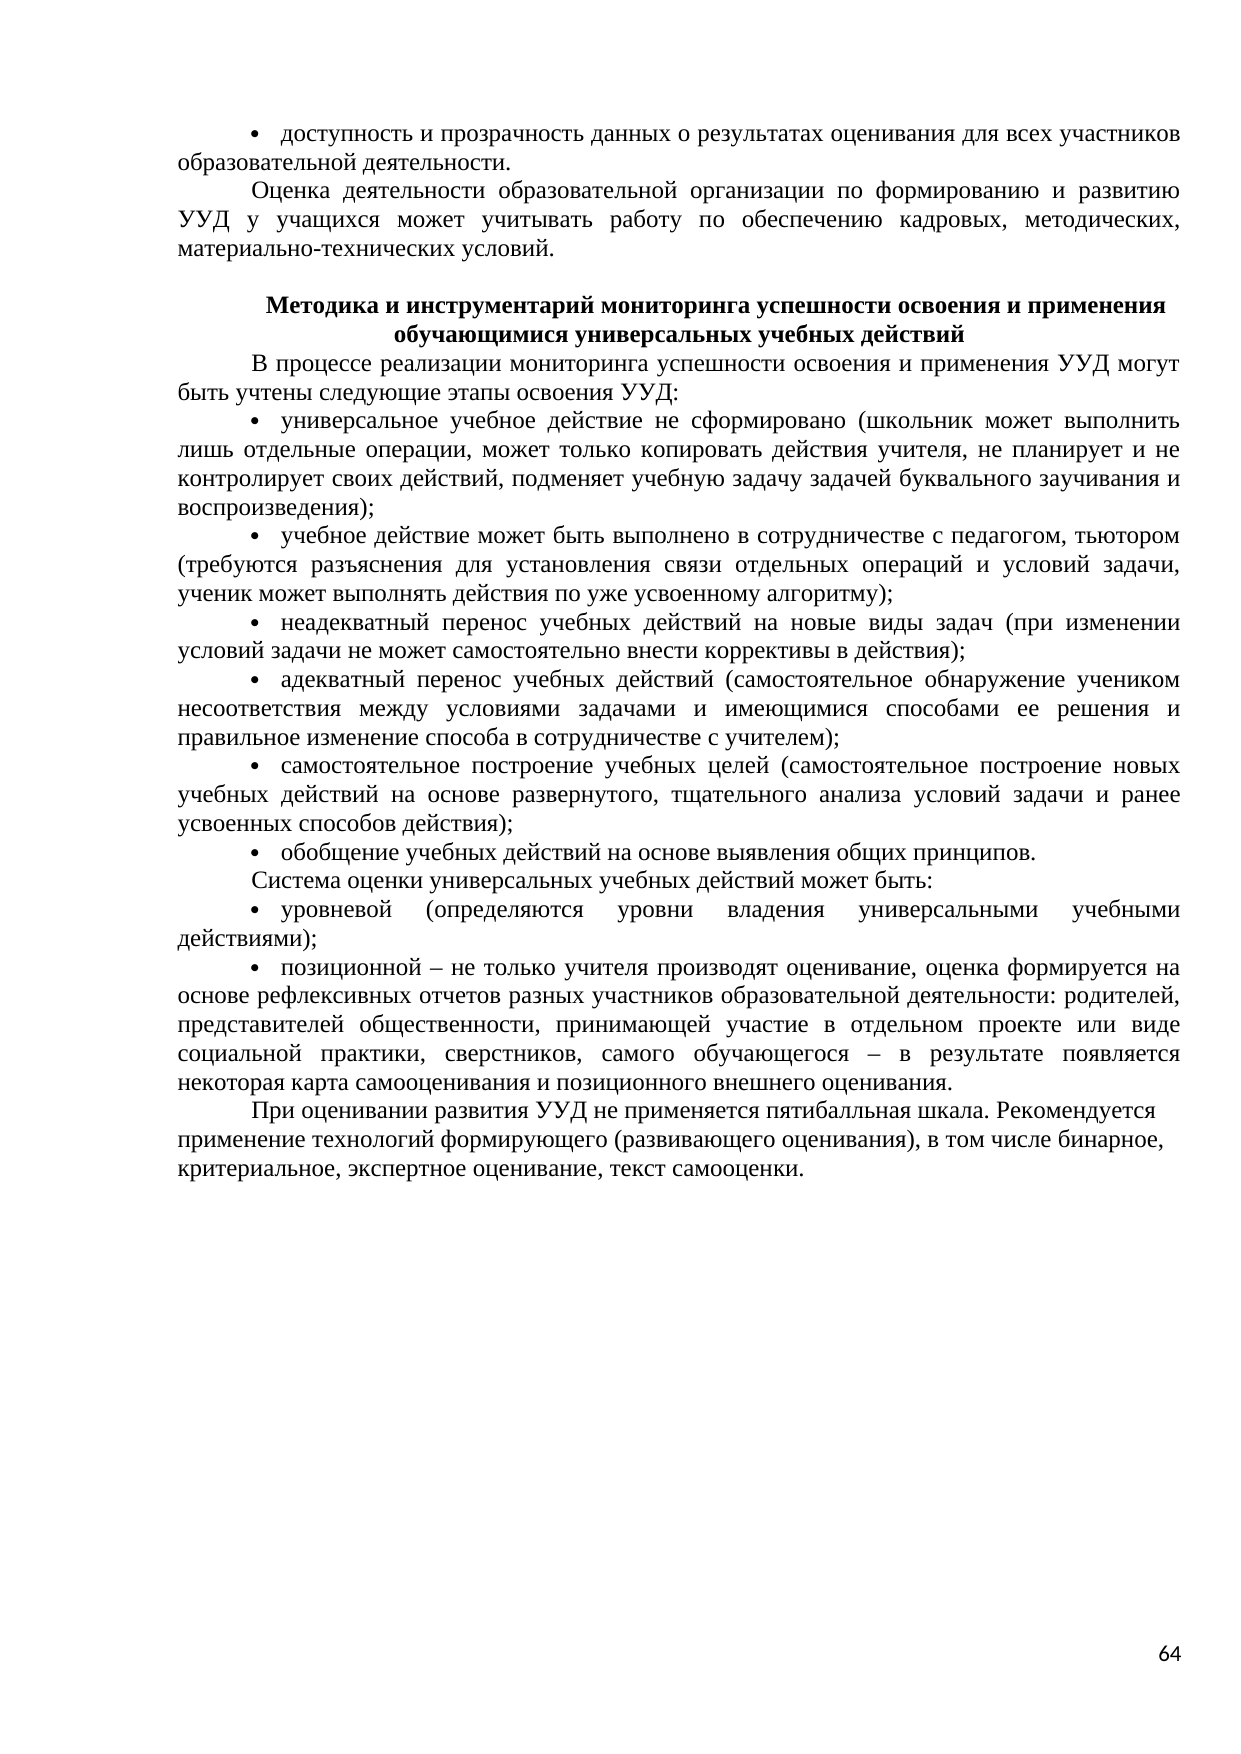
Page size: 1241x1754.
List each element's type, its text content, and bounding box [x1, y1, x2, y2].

list позиционной – не только учителя производят оценивание, оценка формируется на основе рефлексивных отчетов разных участников образовательной деятельности: родителей, представителей общественности, принимающей участие в отдельном проекте или виде социальной практики, сверстников, самого обучающегося – в результате появляется некоторая карта самооценивания и позиционного внешнего оценивания. [177, 952, 1181, 1096]
list самостоятельное построение учебных целей (самостоятельное построение новых учебных действий на основе развернутого, тщательного анализа условий задачи и ранее усвоенных способов действия); [177, 751, 1181, 837]
list универсальное учебное действие не сформировано (школьник может выполнить лишь отдельные операции, может только копировать действия учителя, не планирует и не контролирует своих действий, подменяет учебную задачу задачей буквального заучивания и воспроизведения); [177, 406, 1181, 521]
text Система оценки универсальных учебных действий может быть: [177, 866, 1181, 894]
list адекватный перенос учебных действий (самостоятельное обнаружение учеником несоответствия между условиями задачами и имеющимися способами ее решения и правильное изменение способа в сотрудничестве с учителем); [177, 664, 1181, 751]
text Оценка деятельности образовательной организации по формированию и развитию УУД у учащихся может учитывать работу по обеспечению кадровых, методических, материально-технических условий. [177, 176, 1181, 262]
list обобщение учебных действий на основе выявления общих принципов. [177, 837, 1181, 866]
list учебное действие может быть выполнено в сотрудничестве с педагогом, тьютором (требуются разъяснения для установления связи отдельных операций и условий задачи, ученик может выполнять действия по уже усвоенному алгоритму); [177, 521, 1181, 607]
list неадекватный перенос учебных действий на новые виды задач (при изменении условий задачи не может самостоятельно внести коррективы в действия); [177, 607, 1181, 664]
list доступность и прозрачность данных о результатах оценивания для всех участников образовательной деятельности. [177, 118, 1181, 176]
text При оценивании развития УУД не применяется пятибалльная шкала. Рекомендуется применение технологий формирующего (развивающего оценивания), в том числе бинарное, критериальное, экспертное оценивание, текст самооценки. [177, 1096, 1181, 1182]
list уровневой (определяются уровни владения универсальными учебными действиями); [177, 894, 1181, 952]
text В процессе реализации мониторинга успешности освоения и применения УУД могут быть учтены следующие этапы освоения УУД: [177, 348, 1181, 406]
text Методика и инструментарий мониторинга успешности освоения и применения обучающимися универсальных учебных действий [177, 291, 1181, 348]
